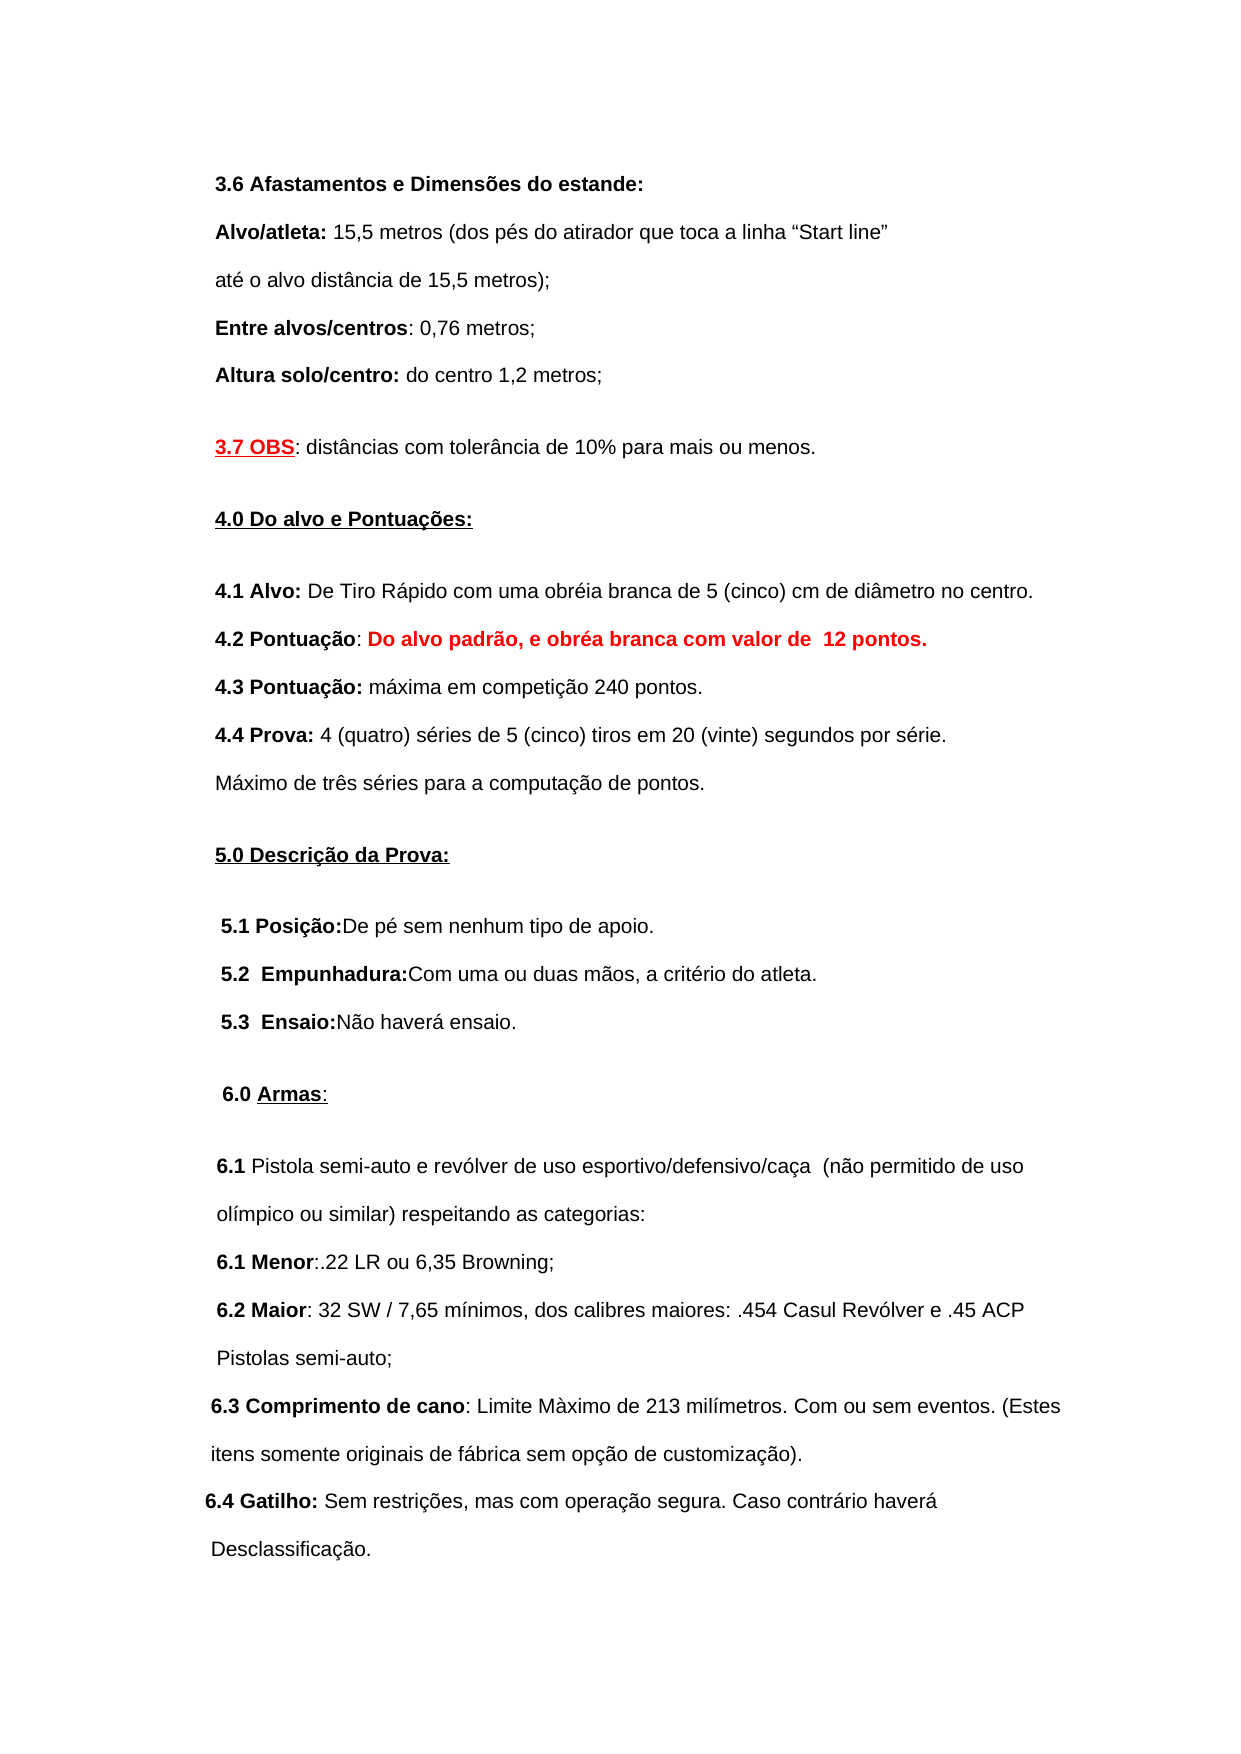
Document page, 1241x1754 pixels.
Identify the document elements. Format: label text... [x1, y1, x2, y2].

text itens somente originais de fábrica sem opção de customização). [193, 1441, 1063, 1465]
text Altura solo/centro: do centro 1,2 metros; [215, 363, 1063, 387]
text 3.6 Afastamentos e Dimensões do estande: [215, 172, 1063, 196]
text 6.0 Armas: [193, 1082, 1063, 1106]
text olímpico ou similar) respeitando as categorias: [193, 1202, 1063, 1226]
text 6.1 Menor:.22 LR ou 6,35 Browning; [193, 1250, 1063, 1274]
text 5.0 Descrição da Prova: [215, 842, 1063, 866]
text 6.4 Gatilho: Sem restrições, mas com operação segura. Caso contrário haverá [193, 1489, 1063, 1513]
text 4.1 Alvo: De Tiro Rápido com uma obréia branca de 5 (cinco) cm de diâmetro no centro. [215, 579, 1063, 603]
text Desclassificação. [193, 1537, 1063, 1561]
text Pistolas semi-auto; [193, 1346, 1063, 1369]
text 4.4 Prova: 4 (quatro) séries de 5 (cinco) tiros em 20 (vinte) segundos por série. [215, 723, 1063, 747]
text 4.3 Pontuação: máxima em competição 240 pontos. [215, 675, 1063, 699]
text 5.1 Posição:De pé sem nenhum tipo de apoio. [215, 914, 1063, 938]
text 5.3 Ensaio:Não haverá ensaio. [215, 1010, 1063, 1034]
text Entre alvos/centros: 0,76 metros; [215, 315, 1063, 339]
text Máximo de três séries para a computação de pontos. [215, 771, 1063, 794]
text até o alvo distância de 15,5 metros); [215, 267, 1063, 291]
text 3.7 OBS: distâncias com tolerância de 10% para mais ou menos. [215, 435, 1063, 459]
text 4.2 Pontuação: Do alvo padrão, e obréa branca com valor de 12 pontos. [215, 627, 1063, 651]
text 4.0 Do alvo e Pontuações: [215, 507, 1063, 531]
text Alvo/atleta: 15,5 metros (dos pés do atirador que toca a linha “Start line” [215, 219, 1063, 243]
text 6.1 Pistola semi-auto e revólver de uso esportivo/defensivo/caça (não permitido de uso [193, 1154, 1063, 1178]
text 6.3 Comprimento de cano: Limite Màximo de 213 milímetros. Com ou sem eventos. (Estes [193, 1393, 1063, 1417]
text 6.2 Maior: 32 SW / 7,65 mínimos, dos calibres maiores: .454 Casul Revólver e .45 ACP [193, 1298, 1063, 1322]
text 5.2 Empunhadura:Com uma ou duas mãos, a critério do atleta. [215, 962, 1063, 986]
